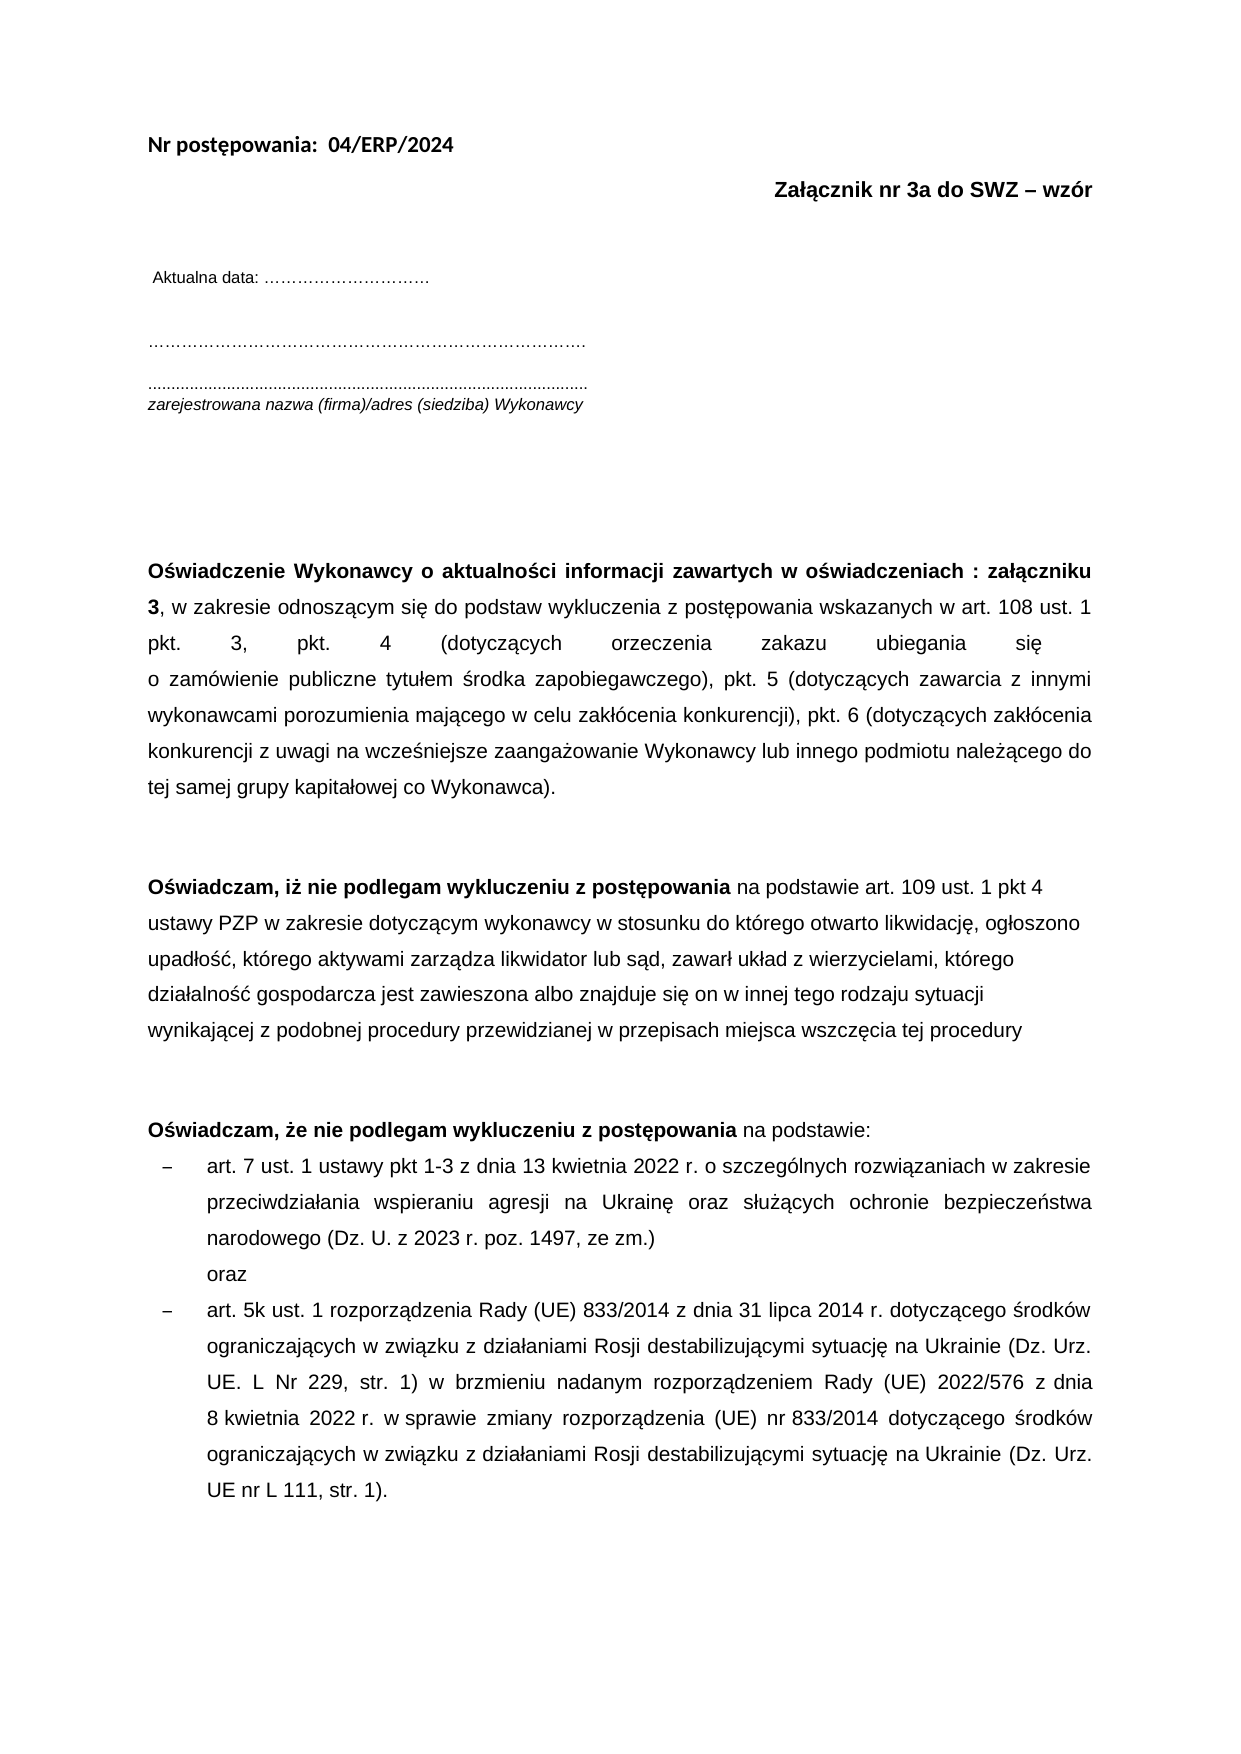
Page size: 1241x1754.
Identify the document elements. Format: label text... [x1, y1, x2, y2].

list Oświadczenie Wykonawcy o aktualności informacji zawartych w oświadczeniach : załączniku 3, w zakresie odnoszącym się do podstaw wykluczenia z postępowania wskazanych w art. 108 ust. 1 pkt. 3, pkt. 4 (dotyczących orzeczenia zakazu ubiegania się o zamówienie publiczne tytułem środka zapobiegawczego), pkt. 5 (dotyczących zawarcia z innymi wykonawcami porozumienia mającego w celu zakłócenia konkurencji), pkt. 6 (dotyczących zakłócenia konkurencji z uwagi na wcześniejsze zaangażowanie Wykonawcy lub innego podmiotu należącego do tej samej grupy kapitałowej co Wykonawca). [148, 559, 1093, 799]
text Aktualna data: ………………………… [148, 268, 1093, 287]
text Załącznik nr 3a do SWZ – wzór [148, 177, 1093, 203]
text ............................................................................................... [148, 373, 1093, 393]
list art. 5k ust. 1 rozporządzenia Rady (UE) 833/2014 z dnia 31 lipca 2014 r. dotyczącego środków ograniczających w związku z działaniami Rosji destabilizującymi sytuację na Ukrainie (Dz. Urz. UE. L Nr 229, str. 1) w brzmieniu nadanym rozporządzeniem Rady (UE) 2022/576 z dnia 8 kwietnia 2022 r. w sprawie zmiany rozporządzenia (UE) nr 833/2014 dotyczącego środków ograniczających w związku z działaniami Rosji destabilizującymi sytuację na Ukrainie (Dz. Urz. UE nr L 111, str. 1). [162, 1298, 1093, 1501]
list oraz [207, 1262, 1093, 1286]
text Oświadczam, że nie podlegam wykluczeniu z postępowania na podstawie: [148, 1118, 1093, 1142]
text ……………………………………………………………………. [148, 331, 1093, 351]
text Oświadczam, iż nie podlegam wykluczeniu z postępowania na podstawie art. 109 ust. 1 pkt 4 ustawy PZP w zakresie dotyczącym wykonawcy w stosunku do którego otwarto likwidację, ogłoszono upadłość, którego aktywami zarządza likwidator lub sąd, zawarł układ z wierzycielami, którego działalność gospodarcza jest zawieszona albo znajduje się on w innej tego rodzaju sytuacji wynikającej z podobnej procedury przewidzianej w przepisach miejsca wszczęcia tej procedury [148, 874, 1093, 1042]
text zarejestrowana nazwa (firma)/adres (siedziba) Wykonawcy [148, 394, 1093, 414]
list art. 7 ust. 1 ustawy pkt 1-3 z dnia 13 kwietnia 2022 r. o szczególnych rozwiązaniach w zakresie przeciwdziałania wspieraniu agresji na Ukrainę oraz służących ochronie bezpieczeństwa narodowego (Dz. U. z 2023 r. poz. 1497, ze zm.) [162, 1154, 1093, 1250]
